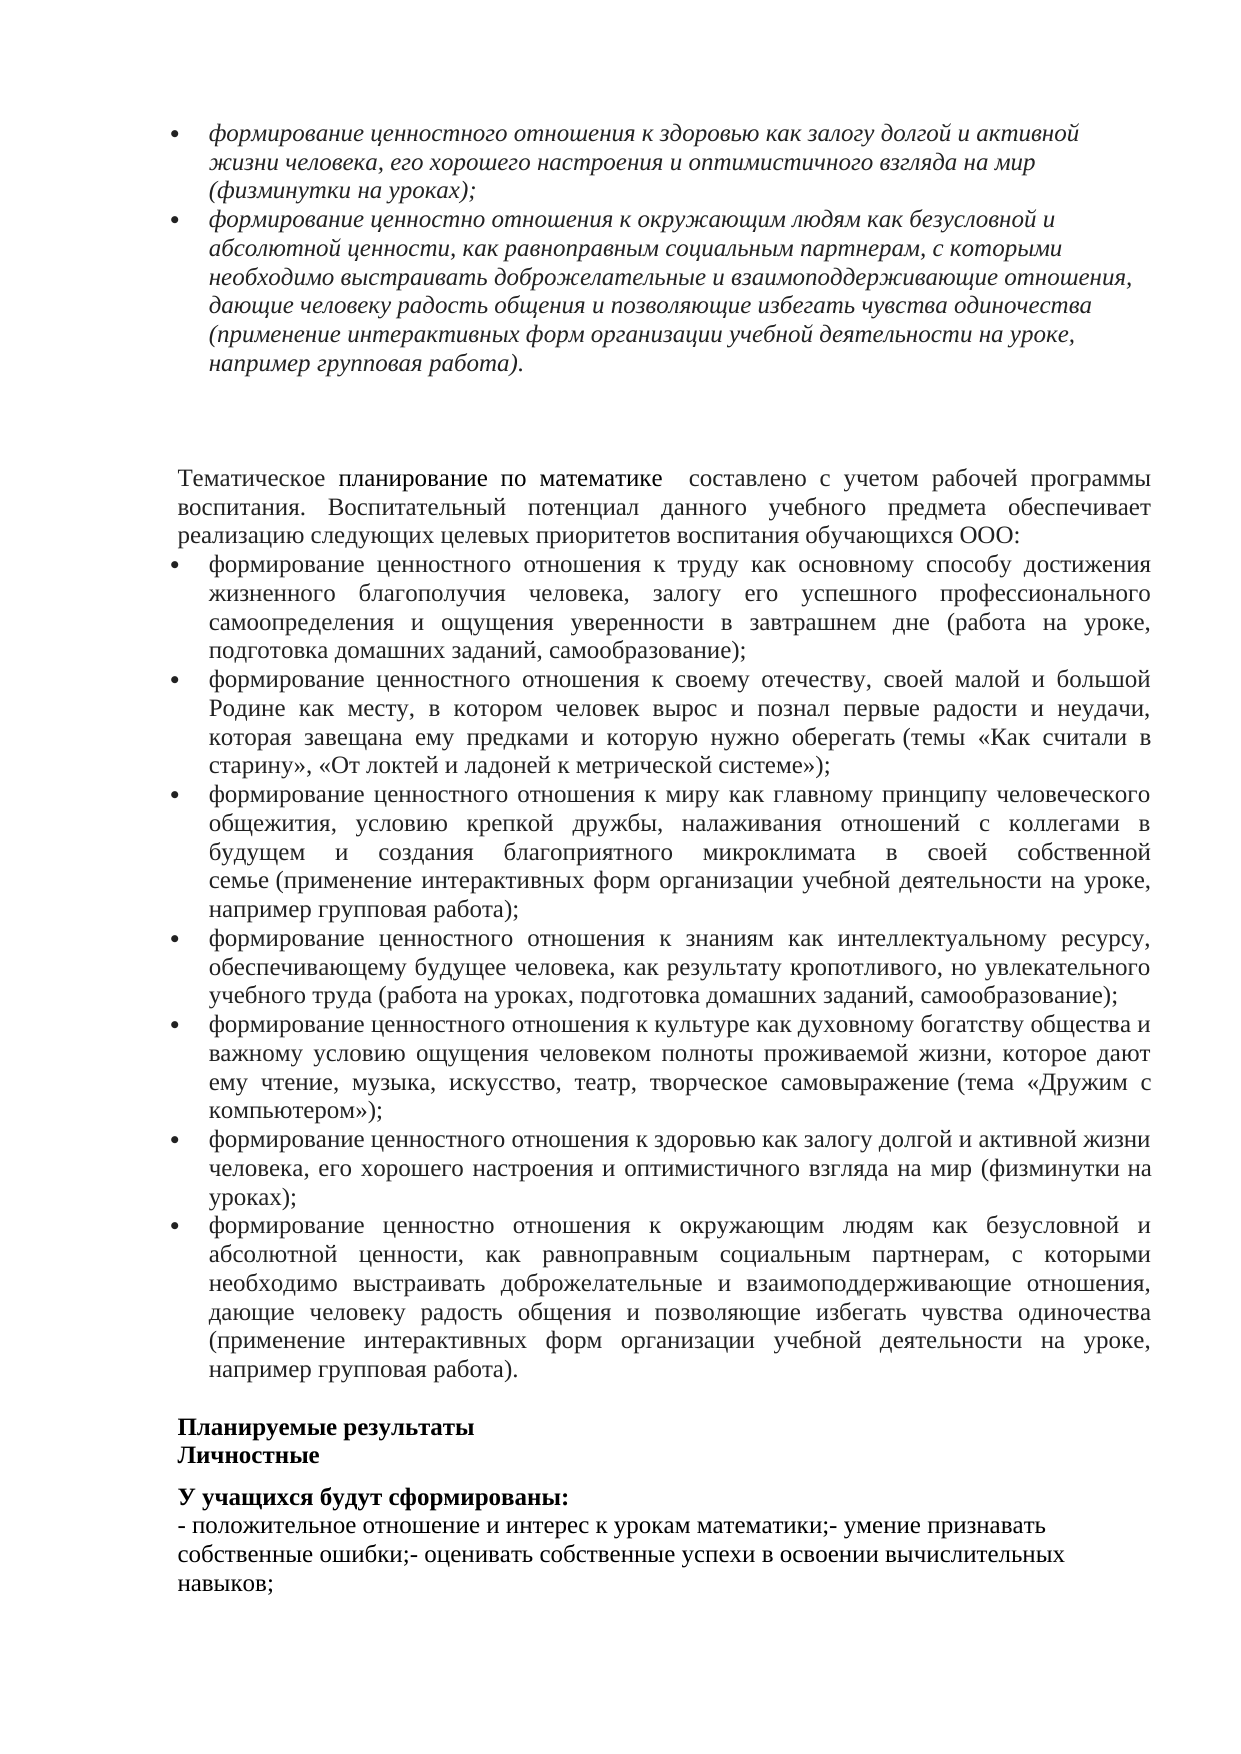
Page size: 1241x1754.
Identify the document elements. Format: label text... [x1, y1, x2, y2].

list формирование ценностного отношения к культуре как духовному богатству общества и важному условию ощущения человеком полноты проживаемой жизни, которое дают ему чтение, музыка, искусство, театр, творческое самовыражение (тема «Дружим с компьютером»); [171, 1009, 1152, 1124]
text Тематическое планирование по математике составлено с учетом рабочей программы воспитания. Воспитательный потенциал данного учебного предмета обеспечивает реализацию следующих целевых приоритетов воспитания обучающихся ООО: [177, 463, 1152, 549]
list формирование ценностного отношения к здоровью как залогу долгой и активной жизни человека, его хорошего настроения и оптимистичного взгляда на мир (физминутки на уроках); [171, 1124, 1152, 1211]
text Личностные [177, 1441, 1152, 1469]
list формирование ценностного отношения к своему отечеству, своей малой и большой Родине как месту, в котором человек вырос и познал первые радости и неудачи, которая завещана ему предками и которую нужно оберегать (темы «Как считали в старину», «От локтей и ладоней к метрической системе»); [171, 664, 1152, 779]
list формирование ценностного отношения к труду как основному способу достижения жизненного благополучия человека, залогу его успешного профессионального самоопределения и ощущения уверенности в завтрашнем дне (работа на уроке, подготовка домашних заданий, самообразование); [171, 549, 1152, 664]
text У учащихся будут сформированы: - положительное отношение и интерес к урокам математики;- умение признавать собственные ошибки;- оценивать собственные успехи в освоении вычислительных навыков; [177, 1482, 1152, 1597]
text Планируемые результаты [177, 1412, 1152, 1441]
list формирование ценностно отношения к окружающим людям как безусловной и абсолютной ценности, как равноправным социальным партнерам, с которыми необходимо выстраивать доброжелательные и взаимоподдерживающие отношения, дающие человеку радость общения и позволяющие избегать чувства одиночества (применение интерактивных форм организации учебной деятельности на уроке, например групповая работа). [171, 204, 1152, 377]
list формирование ценностно отношения к окружающим людям как безусловной и абсолютной ценности, как равноправным социальным партнерам, с которыми необходимо выстраивать доброжелательные и взаимоподдерживающие отношения, дающие человеку радость общения и позволяющие избегать чувства одиночества (применение интерактивных форм организации учебной деятельности на уроке, например групповая работа). [171, 1211, 1152, 1383]
list формирование ценностного отношения к здоровью как залогу долгой и активной жизни человека, его хорошего настроения и оптимистичного взгляда на мир (физминутки на уроках); [171, 118, 1152, 204]
list формирование ценностного отношения к миру как главному принципу человеческого общежития, условию крепкой дружбы, налаживания отношений с коллегами в будущем и создания благоприятного микроклимата в своей собственной семье (применение интерактивных форм организации учебной деятельности на уроке, например групповая работа); [171, 779, 1152, 923]
list формирование ценностного отношения к знаниям как интеллектуальному ресурсу, обеспечивающему будущее человека, как результату кропотливого, но увлекательного учебного труда (работа на уроках, подготовка домашних заданий, самообразование); [171, 923, 1152, 1009]
